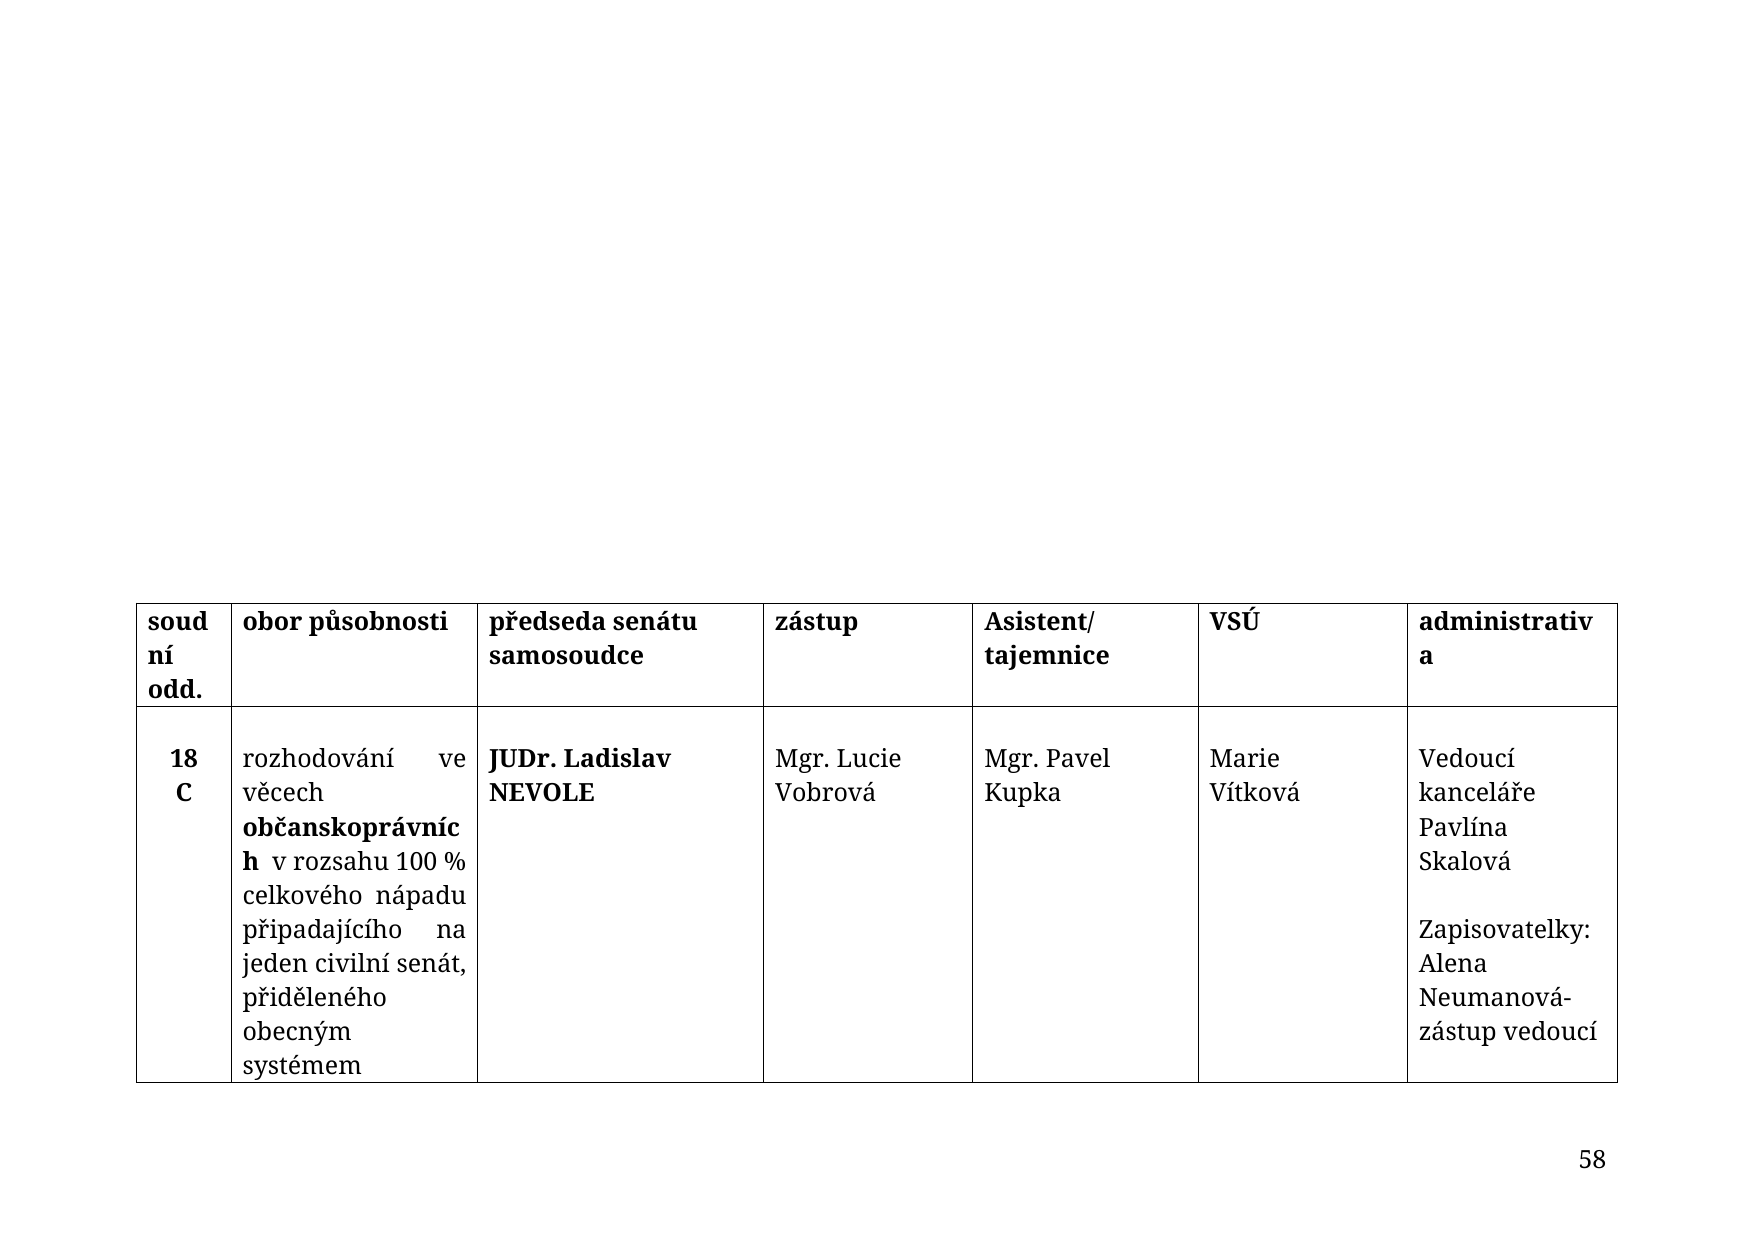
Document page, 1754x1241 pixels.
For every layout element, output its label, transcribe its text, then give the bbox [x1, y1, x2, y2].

table_header Asistent/tajemnice [973, 604, 1198, 706]
table_header obor působnosti [232, 604, 477, 706]
table_header soudní odd. [137, 604, 231, 706]
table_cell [478, 707, 763, 1082]
table_cell Marie Vítková [1199, 707, 1407, 1082]
table_cell 18 C [137, 707, 231, 1082]
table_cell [1408, 707, 1617, 1082]
table_cell Mgr. Lucie Vobrová [764, 707, 972, 1082]
table_header předseda senátu samosoudce [478, 604, 763, 706]
table_header zástup [764, 604, 972, 706]
table_header administrativa [1408, 604, 1617, 706]
table_header VSÚ [1199, 604, 1407, 706]
table_cell Mgr. Pavel Kupka [973, 707, 1198, 1082]
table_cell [232, 707, 477, 1082]
